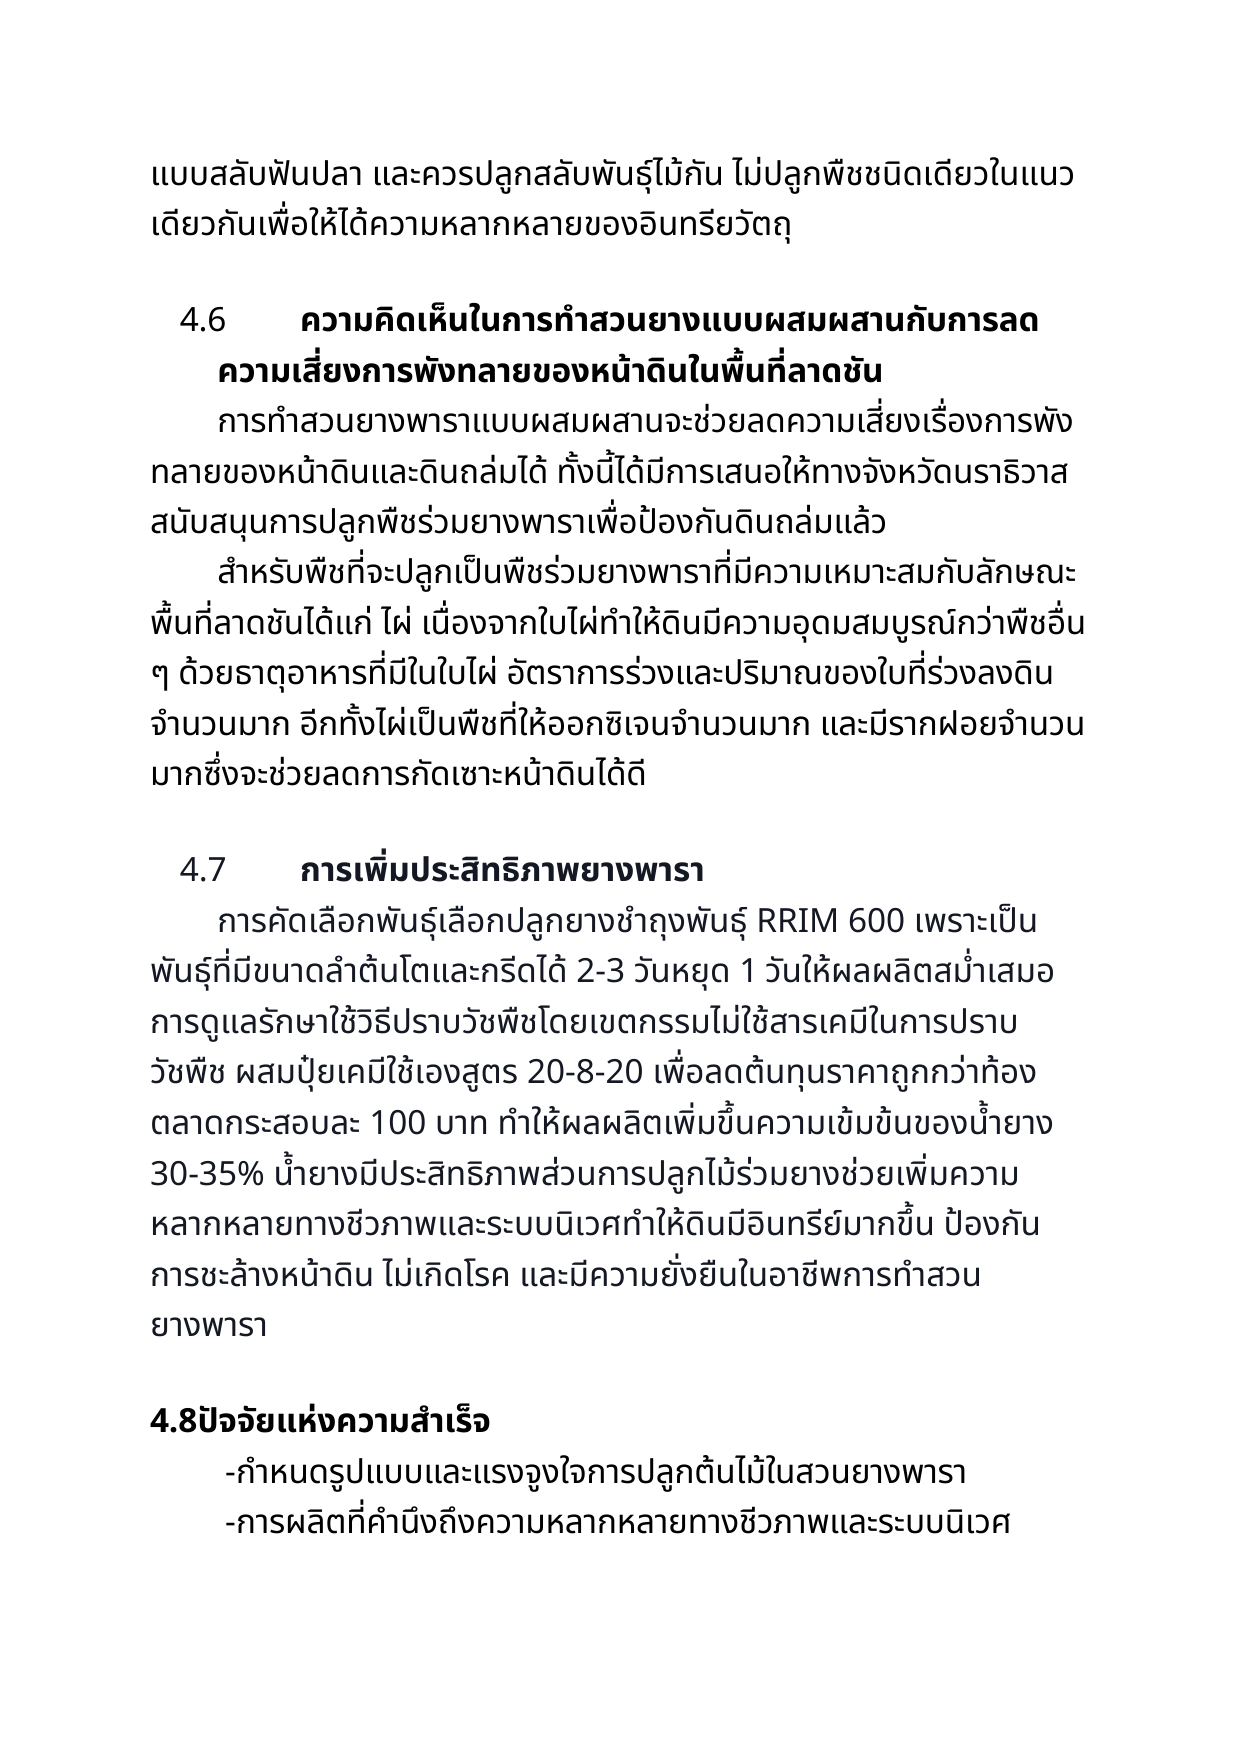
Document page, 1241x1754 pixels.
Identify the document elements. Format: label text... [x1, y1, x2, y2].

list การทำสวนยางพาราแบบผสมผสานจะช่วยลดความเสี่ยงเรื่องการพังทลายของหน้าดินและดินถล่มได้ ทั้งนี้ได้มีการเสนอให้ทางจังหวัดนราธิวาส สนับสนุนการปลูกพืชร่วมยางพาราเพื่อป้องกันดินถล่มแล้ว [150, 397, 1090, 548]
list การเพิ่มประสิทธิภาพยางพารา [179, 846, 1090, 897]
list การคัดเลือกพันธุ์เลือกปลูกยางชำถุงพันธุ์ RRIM 600 เพราะเป็นพันธุ์ที่มีขนาดลำต้นโตและกรีดได้ 2-3 วันหยุด 1วันให้ผลผลิตสม่ำเสมอ การดูแลรักษาใช้วิธีปราบวัชพืชโดยเขตกรรมไม่ใช้สารเคมีในการปราบวัชพืช ผสมปุ๋ยเคมีใช้เองสูตร 20-8-20 เพื่อลดต้นทุนราคาถูกกว่าท้องตลาดกระสอบละ 100 บาท ทำให้ผลผลิตเพิ่มขึ้นความเข้มข้นของน้ำยาง 30-35% น้ำยางมีประสิทธิภาพส่วนการปลูกไม้ร่วมยางช่วยเพิ่มความหลากหลายทางชีวภาพและระบบนิเวศทำให้ดินมีอินทรีย์มากขึ้น ป้องกันการชะล้างหน้าดิน ไม่เกิดโรค และมีความยั่งยืนในอาชีพการทำสวนยางพารา [150, 897, 1090, 1351]
list -การผลิตที่คำนึงถึงความหลากหลายทางชีวภาพและระบบนิเวศ [150, 1498, 1090, 1549]
list 4.8ปัจจัยแห่งความสำเร็จ [150, 1397, 1090, 1447]
list -กำหนดรูปแบบและแรงจูงใจการปลูกต้นไม้ในสวนยางพารา [150, 1447, 1090, 1498]
list สำหรับพืชที่จะปลูกเป็นพืชร่วมยางพาราที่มีความเหมาะสมกับลักษณะพื้นที่ลาดชันได้แก่ ไผ่ เนื่องจากใบไผ่ทำให้ดินมีความอุดมสมบูรณ์กว่าพืชอื่น ๆ ด้วยธาตุอาหารที่มีในใบไผ่ อัตราการร่วงและปริมาณของใบที่ร่วงลงดินจำนวนมาก อีกทั้งไผ่เป็นพืชที่ให้ออกซิเจนจำนวนมาก และมีรากฝอยจำนวนมากซึ่งจะช่วยลดการกัดเซาะหน้าดินได้ดี [150, 548, 1090, 801]
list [150, 150, 1090, 251]
list ความคิดเห็นในการทำสวนยางแบบผสมผสานกับการลดความเสี่ยงการพังทลายของหน้าดินในพื้นที่ลาดชัน [179, 296, 1090, 397]
